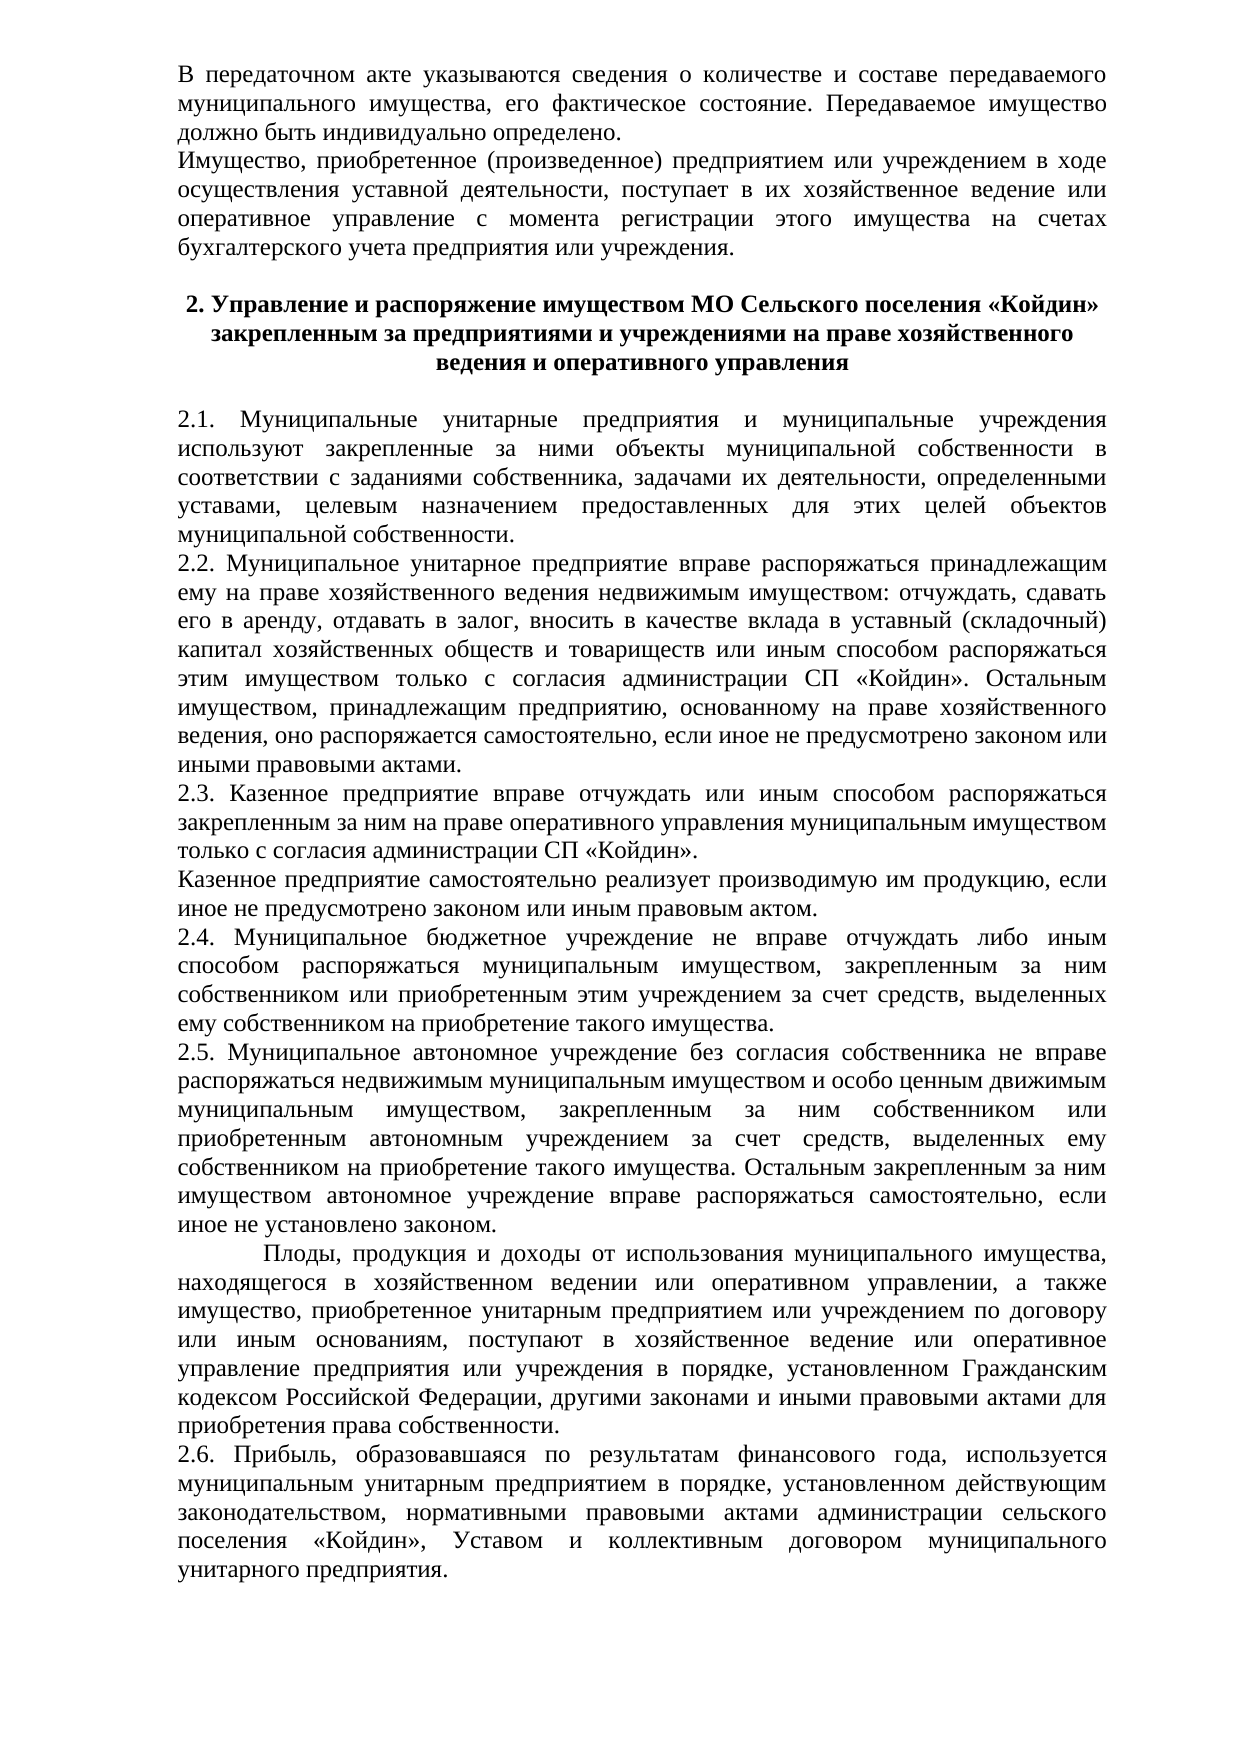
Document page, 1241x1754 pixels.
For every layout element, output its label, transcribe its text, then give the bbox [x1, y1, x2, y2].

text 2.2. Муниципальное унитарное предприятие вправе распоряжаться принадлежащим ему на праве хозяйственного ведения недвижимым имуществом: отчуждать, сдавать его в аренду, отдавать в залог, вносить в качестве вклада в уставный (складочный) капитал хозяйственных обществ и товариществ или иным способом распоряжаться этим имуществом только с согласия администрации СП «Койдин». Остальным имуществом, принадлежащим предприятию, основанному на праве хозяйственного ведения, оно распоряжается самостоятельно, если иное не предусмотрено законом или иными правовыми актами. [177, 548, 1107, 778]
text 2.5. Муниципальное автономное учреждение без согласия собственника не вправе распоряжаться недвижимым муниципальным имуществом и особо ценным движимым муниципальным имуществом, закрепленным за ним собственником или приобретенным автономным учреждением за счет средств, выделенных ему собственником на приобретение такого имущества. Остальным закрепленным за ним имуществом автономное учреждение вправе распоряжаться самостоятельно, если иное не установлено законом. [177, 1037, 1107, 1238]
text 2.4. Муниципальное бюджетное учреждение не вправе отчуждать либо иным способом распоряжаться муниципальным имуществом, закрепленным за ним собственником или приобретенным этим учреждением за счет средств, выделенных ему собственником на приобретение такого имущества. [177, 922, 1107, 1037]
text 2.3. Казенное предприятие вправе отчуждать или иным способом распоряжаться закрепленным за ним на праве оперативного управления муниципальным имуществом только с согласия администрации СП «Койдин». [177, 778, 1107, 864]
text В передаточном акте указываются сведения о количестве и составе передаваемого муниципального имущества, его фактическое состояние. Передаваемое имущество должно быть индивидуально определено. [177, 59, 1107, 145]
text Казенное предприятие самостоятельно реализует производимую им продукцию, если иное не предусмотрено законом или иным правовым актом. [177, 864, 1107, 922]
text 2. Управление и распоряжение имуществом МО Сельского поселения «Койдин» закрепленным за предприятиями и учреждениями на праве хозяйственного ведения и оперативного управления [177, 289, 1107, 375]
text Имущество, приобретенное (произведенное) предприятием или учреждением в ходе осуществления уставной деятельности, поступает в их хозяйственное ведение или оперативное управление с момента регистрации этого имущества на счетах бухгалтерского учета предприятия или учреждения. [177, 145, 1107, 260]
text Плоды, продукция и доходы от использования муниципального имущества, находящегося в хозяйственном ведении или оперативном управлении, а также имущество, приобретенное унитарным предприятием или учреждением по договору или иным основаниям, поступают в хозяйственное ведение или оперативное управление предприятия или учреждения в порядке, установленном Гражданским кодексом Российской Федерации, другими законами и иными правовыми актами для приобретения права собственности. [177, 1238, 1107, 1439]
text 2.6. Прибыль, образовавшаяся по результатам финансового года, используется муниципальным унитарным предприятием в порядке, установленном действующим законодательством, нормативными правовыми актами администрации сельского поселения «Койдин», Уставом и коллективным договором муниципального унитарного предприятия. [177, 1439, 1107, 1583]
text 2.1. Муниципальные унитарные предприятия и муниципальные учреждения используют закрепленные за ними объекты муниципальной собственности в соответствии с заданиями собственника, задачами их деятельности, определенными уставами, целевым назначением предоставленных для этих целей объектов муниципальной собственности. [177, 404, 1107, 548]
